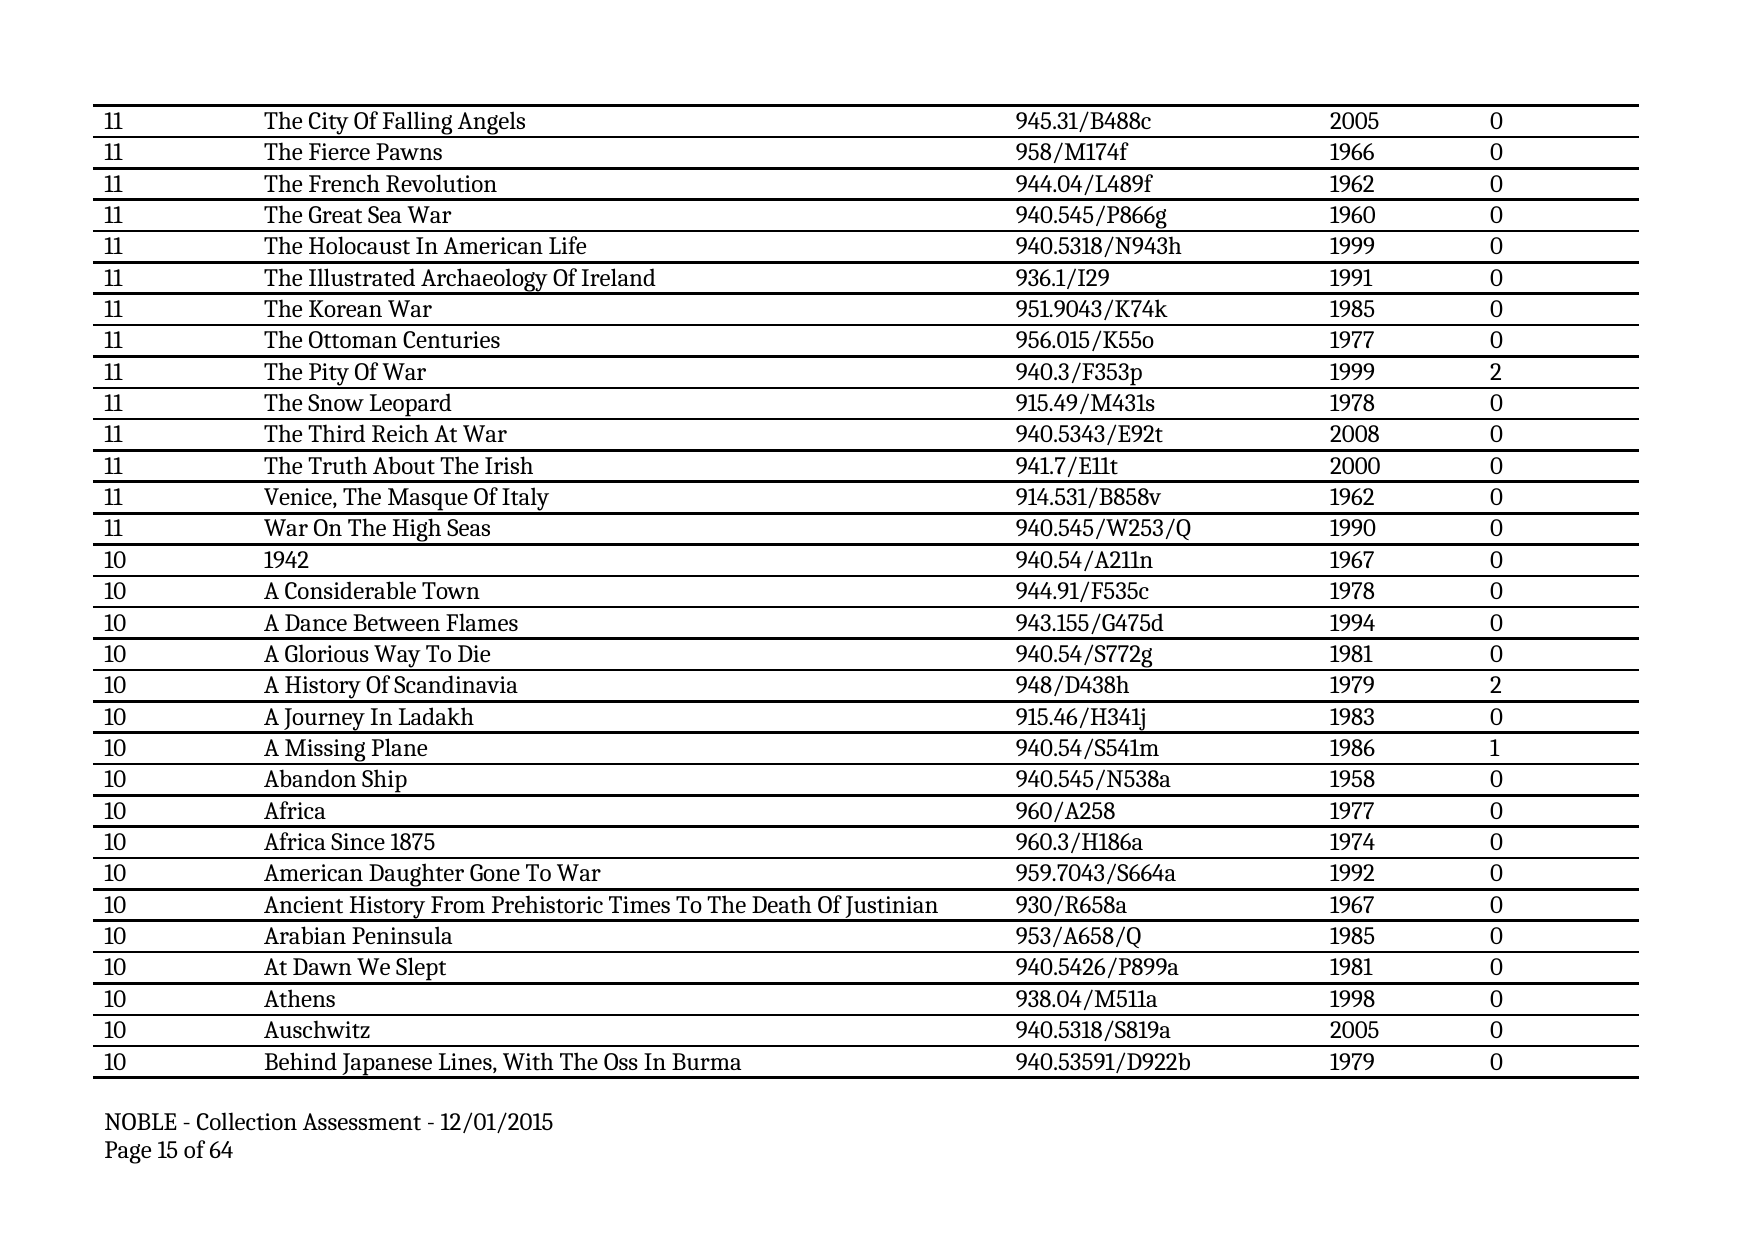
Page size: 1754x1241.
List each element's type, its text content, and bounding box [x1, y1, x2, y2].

table_cell The French Revolution [253, 170, 999, 198]
table_cell 915.46/H341j [999, 703, 1319, 731]
table_cell Venice, The Masque Of Italy [253, 483, 999, 512]
table_cell 10 [93, 765, 253, 794]
table_cell 1960 [1319, 201, 1478, 229]
table_cell 1974 [1319, 828, 1478, 857]
table_cell The Truth About The Irish [253, 452, 999, 480]
table_cell Africa [253, 797, 999, 825]
table_cell 936.1/I29 [999, 264, 1319, 292]
table_cell A Glorious Way To Die [253, 640, 999, 668]
table_cell 10 [93, 891, 253, 919]
table_cell 10 [93, 797, 253, 825]
table_cell A Dance Between Flames [253, 608, 999, 637]
table_cell 11 [93, 107, 253, 136]
table_cell 940.5318/S819a [999, 1016, 1319, 1045]
table_cell 940.54/S541m [999, 734, 1319, 763]
table_cell 1962 [1319, 483, 1478, 512]
table_cell The Fierce Pawns [253, 138, 999, 167]
table_cell 1942 [253, 546, 999, 574]
table_cell 0 [1479, 107, 1638, 136]
table_cell 940.5343/E92t [999, 420, 1319, 449]
table_cell 0 [1479, 922, 1638, 951]
table_cell 1994 [1319, 608, 1478, 637]
table_cell 11 [93, 420, 253, 449]
table_cell 0 [1479, 201, 1638, 229]
table_cell 10 [93, 640, 253, 668]
table_cell 1985 [1319, 922, 1478, 951]
table_cell 1990 [1319, 515, 1478, 543]
table_cell 1958 [1319, 765, 1478, 794]
table_cell 0 [1479, 1047, 1638, 1076]
table_cell Arabian Peninsula [253, 922, 999, 951]
table_cell 0 [1479, 170, 1638, 198]
table_cell 0 [1479, 640, 1638, 668]
table_cell 0 [1479, 515, 1638, 543]
table_cell 940.54/A211n [999, 546, 1319, 574]
table_cell 940.53591/D922b [999, 1047, 1319, 1076]
table_cell 11 [93, 232, 253, 261]
table_cell 10 [93, 985, 253, 1013]
table_cell 1966 [1319, 138, 1478, 167]
table_cell The Great Sea War [253, 201, 999, 229]
table_cell 10 [93, 734, 253, 763]
table_cell 11 [93, 326, 253, 355]
table_cell 0 [1479, 232, 1638, 261]
table_cell 945.31/B488c [999, 107, 1319, 136]
table_cell 0 [1479, 797, 1638, 825]
table_cell Abandon Ship [253, 765, 999, 794]
table_cell 1967 [1319, 891, 1478, 919]
table_cell At Dawn We Slept [253, 953, 999, 982]
table_cell 10 [93, 1047, 253, 1076]
table_cell 1967 [1319, 546, 1478, 574]
table_cell 10 [93, 671, 253, 700]
table_cell 940.5426/P899a [999, 953, 1319, 982]
table_cell 11 [93, 138, 253, 167]
table_cell 0 [1479, 546, 1638, 574]
table_cell 10 [93, 859, 253, 888]
table_cell 0 [1479, 264, 1638, 292]
table_cell Auschwitz [253, 1016, 999, 1045]
table_cell 941.7/E11t [999, 452, 1319, 480]
table_cell 940.5318/N943h [999, 232, 1319, 261]
table_cell 1977 [1319, 326, 1478, 355]
table_cell 1977 [1319, 797, 1478, 825]
table_cell 10 [93, 608, 253, 637]
table_cell 10 [93, 703, 253, 731]
table_cell The Pity Of War [253, 358, 999, 386]
table_cell 1978 [1319, 577, 1478, 606]
table_cell 2 [1479, 358, 1638, 386]
table_cell 1986 [1319, 734, 1478, 763]
table_cell A Missing Plane [253, 734, 999, 763]
table_cell 0 [1479, 953, 1638, 982]
table_cell 0 [1479, 577, 1638, 606]
table_cell 0 [1479, 1016, 1638, 1045]
table_cell 10 [93, 577, 253, 606]
table_cell 948/D438h [999, 671, 1319, 700]
table_cell 0 [1479, 703, 1638, 731]
table_cell War On The High Seas [253, 515, 999, 543]
table_cell 0 [1479, 420, 1638, 449]
table_cell 0 [1479, 138, 1638, 167]
table_cell 2000 [1319, 452, 1478, 480]
table_cell 0 [1479, 859, 1638, 888]
table_cell 1979 [1319, 671, 1478, 700]
table_cell 0 [1479, 483, 1638, 512]
table_cell 1998 [1319, 985, 1478, 1013]
table_cell 951.9043/K74k [999, 295, 1319, 324]
table_cell 956.015/K55o [999, 326, 1319, 355]
table_cell 940.545/P866g [999, 201, 1319, 229]
table_cell 11 [93, 515, 253, 543]
table_cell 11 [93, 295, 253, 324]
table_cell 2005 [1319, 107, 1478, 136]
table_cell 1985 [1319, 295, 1478, 324]
table_cell 1 [1479, 734, 1638, 763]
table_cell The Snow Leopard [253, 389, 999, 418]
table_cell Africa Since 1875 [253, 828, 999, 857]
table_cell 1962 [1319, 170, 1478, 198]
table_cell 944.04/L489f [999, 170, 1319, 198]
table_cell The Ottoman Centuries [253, 326, 999, 355]
table_cell 959.7043/S664a [999, 859, 1319, 888]
table_cell 938.04/M511a [999, 985, 1319, 1013]
table_cell 940.545/N538a [999, 765, 1319, 794]
table_cell 0 [1479, 891, 1638, 919]
table_cell 2 [1479, 671, 1638, 700]
table_cell 2008 [1319, 420, 1478, 449]
table_cell 0 [1479, 608, 1638, 637]
table_cell A Considerable Town [253, 577, 999, 606]
table_cell 940.545/W253/Q [999, 515, 1319, 543]
table_cell 10 [93, 922, 253, 951]
table_cell 0 [1479, 295, 1638, 324]
table_cell 914.531/B858v [999, 483, 1319, 512]
table_cell 1978 [1319, 389, 1478, 418]
table_cell 958/M174f [999, 138, 1319, 167]
table_cell 10 [93, 828, 253, 857]
table_cell 1992 [1319, 859, 1478, 888]
table_cell American Daughter Gone To War [253, 859, 999, 888]
table_cell 1999 [1319, 358, 1478, 386]
table_cell 11 [93, 483, 253, 512]
table_cell 0 [1479, 985, 1638, 1013]
table_cell 1981 [1319, 953, 1478, 982]
table_cell 940.54/S772g [999, 640, 1319, 668]
table_cell 940.3/F353p [999, 358, 1319, 386]
table_cell 11 [93, 201, 253, 229]
table_cell 0 [1479, 452, 1638, 480]
table_cell Athens [253, 985, 999, 1013]
table_cell 1981 [1319, 640, 1478, 668]
table_cell 0 [1479, 828, 1638, 857]
table_cell The City Of Falling Angels [253, 107, 999, 136]
table_cell The Illustrated Archaeology Of Ireland [253, 264, 999, 292]
table_cell 2005 [1319, 1016, 1478, 1045]
table_cell A Journey In Ladakh [253, 703, 999, 731]
table_cell 10 [93, 546, 253, 574]
table_cell 1991 [1319, 264, 1478, 292]
table_cell 11 [93, 170, 253, 198]
table_cell 10 [93, 1016, 253, 1045]
table_cell The Holocaust In American Life [253, 232, 999, 261]
table_cell 0 [1479, 765, 1638, 794]
table_cell 943.155/G475d [999, 608, 1319, 637]
table_cell Ancient History From Prehistoric Times To The Death Of Justinian [253, 891, 999, 919]
table_cell 11 [93, 389, 253, 418]
table_cell 930/R658a [999, 891, 1319, 919]
table_cell 1983 [1319, 703, 1478, 731]
table_cell The Third Reich At War [253, 420, 999, 449]
table_cell 960/A258 [999, 797, 1319, 825]
table_cell 960.3/H186a [999, 828, 1319, 857]
table_cell 953/A658/Q [999, 922, 1319, 951]
table_cell A History Of Scandinavia [253, 671, 999, 700]
table_cell 11 [93, 358, 253, 386]
table_cell 0 [1479, 326, 1638, 355]
table_cell 1999 [1319, 232, 1478, 261]
table_cell 11 [93, 452, 253, 480]
table_cell 1979 [1319, 1047, 1478, 1076]
table_cell 11 [93, 264, 253, 292]
table_cell 944.91/F535c [999, 577, 1319, 606]
table_cell 915.49/M431s [999, 389, 1319, 418]
table_cell 0 [1479, 389, 1638, 418]
table_cell 10 [93, 953, 253, 982]
table_cell The Korean War [253, 295, 999, 324]
table_cell Behind Japanese Lines, With The Oss In Burma [253, 1047, 999, 1076]
